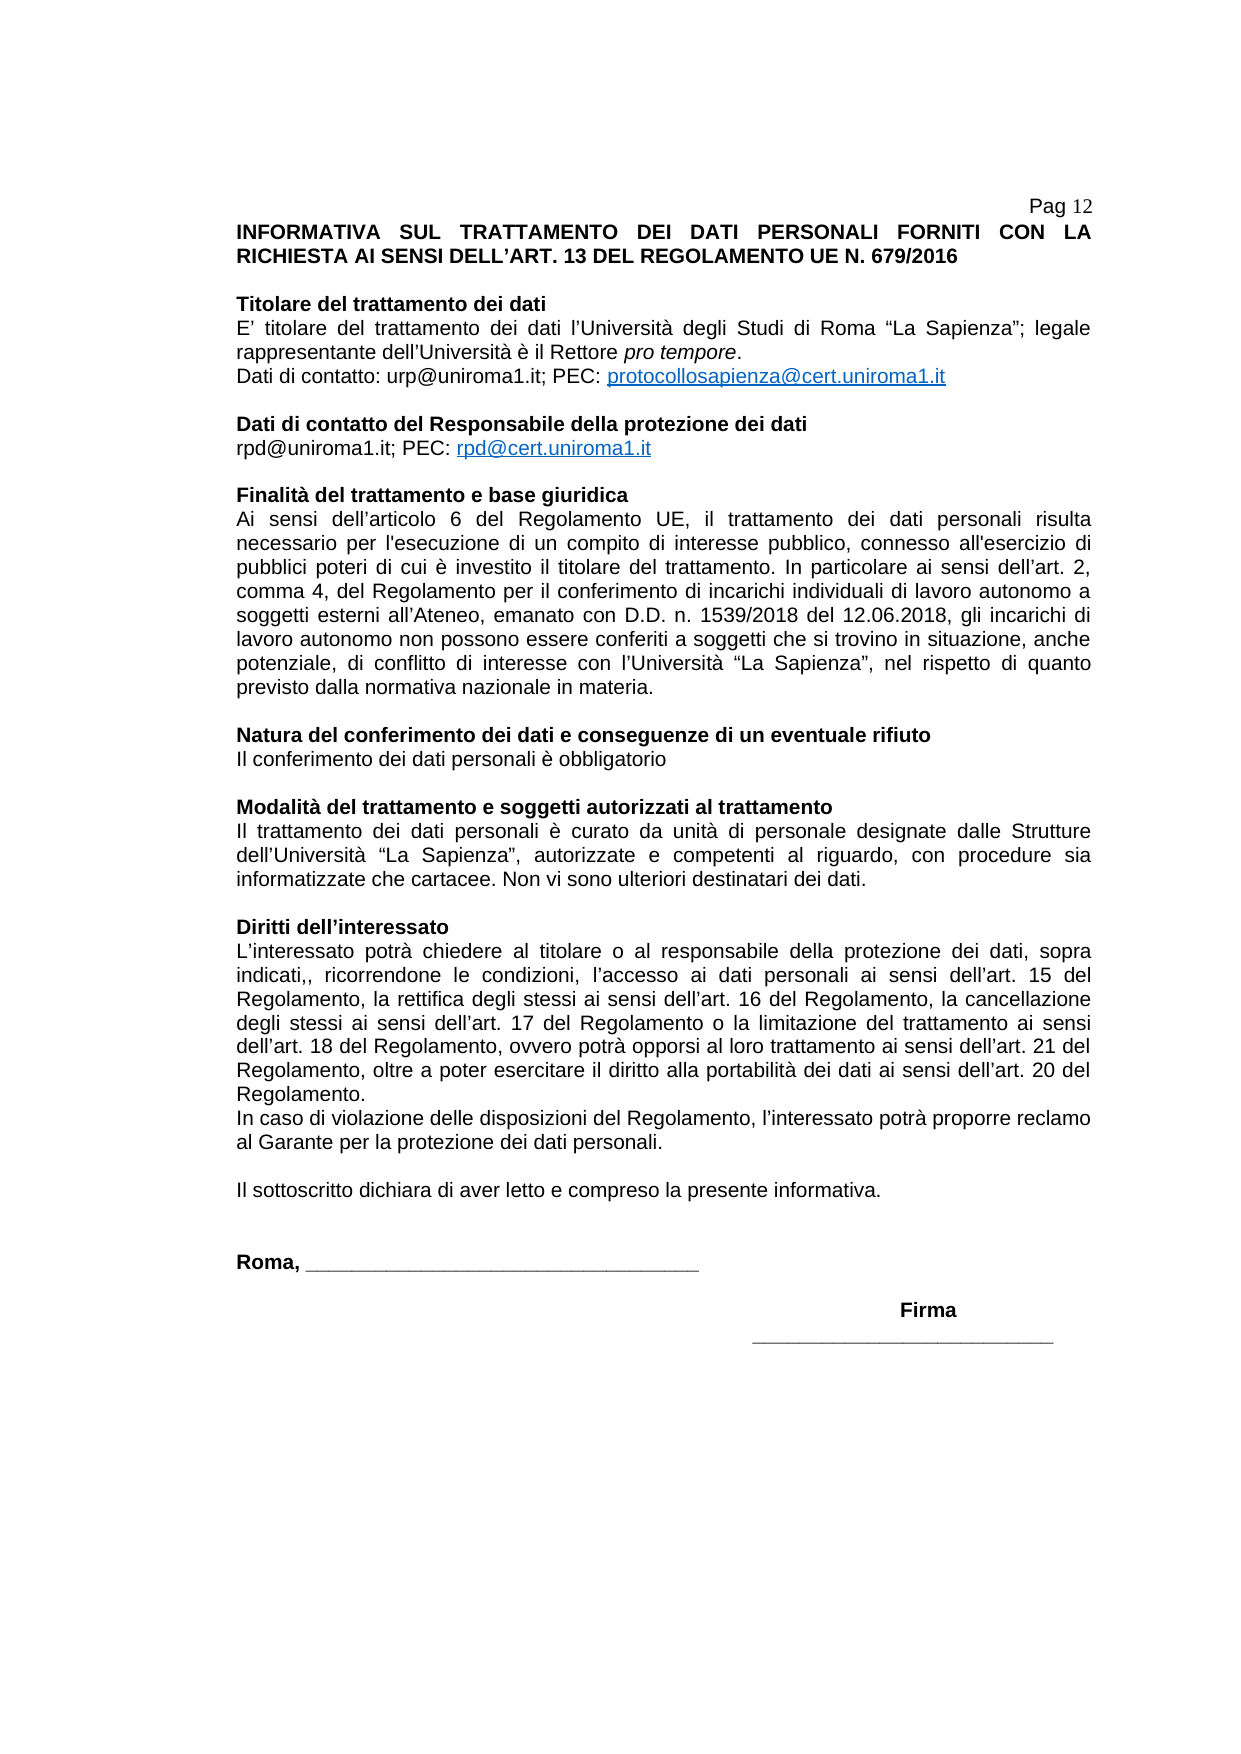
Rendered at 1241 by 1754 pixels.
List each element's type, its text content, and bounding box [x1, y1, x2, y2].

text Titolare del trattamento dei dati [236, 292, 1092, 316]
text Firma [236, 1298, 1092, 1322]
text L’interessato potrà chiedere al titolare o al responsabile della protezione dei dati, sopra indicati,, ricorrendone le condizioni, l’accesso ai dati personali ai sensi dell’art. 15 del Regolamento, la rettifica degli stessi ai sensi dell’art. 16 del Regolamento, la cancellazione degli stessi ai sensi dell’art. 17 del Regolamento o la limitazione del trattamento ai sensi dell’art. 18 del Regolamento, ovvero potrà opporsi al loro trattamento ai sensi dell’art. 21 del Regolamento, oltre a poter esercitare il diritto alla portabilità dei dati ai sensi dell’art. 20 del Regolamento. [236, 938, 1092, 1106]
text Modalità del trattamento e soggetti autorizzati al trattamento [236, 795, 1092, 819]
text rpd@uniroma1.it; PEC: rpd@cert.uniroma1.it [236, 435, 1092, 459]
text Il conferimento dei dati personali è obbligatorio [236, 747, 1092, 771]
text Diritti dell’interessato [236, 914, 1092, 938]
text Ai sensi dell’articolo 6 del Regolamento UE, il trattamento dei dati personali risulta necessario per l'esecuzione di un compito di interesse pubblico, connesso all'esercizio di pubblici poteri di cui è investito il titolare del trattamento. In particolare ai sensi dell’art. 2, comma 4, del Regolamento per il conferimento di incarichi individuali di lavoro autonomo a soggetti esterni all’Ateneo, emanato con D.D. n. 1539/2018 del 12.06.2018, gli incarichi di lavoro autonomo non possono essere conferiti a soggetti che si trovino in situazione, anche potenziale, di conflitto di interesse con l’Università “La Sapienza”, nel rispetto di quanto previsto dalla normativa nazionale in materia. [236, 507, 1092, 699]
text Dati di contatto del Responsabile della protezione dei dati [236, 411, 1092, 435]
text E’ titolare del trattamento dei dati l’Università degli Studi di Roma “La Sapienza”; legale rappresentante dell’Università è il Rettore pro tempore. [236, 316, 1092, 363]
text Roma, __________________________________ [236, 1250, 1092, 1274]
text Dati di contatto: urp@uniroma1.it; PEC: protocollosapienza@cert.uniroma1.it [236, 363, 1092, 387]
text Finalità del trattamento e base giuridica [236, 483, 1092, 507]
text Il sottoscritto dichiara di aver letto e compreso la presente informativa. [236, 1178, 1092, 1202]
text Natura del conferimento dei dati e conseguenze di un eventuale rifiuto [236, 723, 1092, 747]
text Il trattamento dei dati personali è curato da unità di personale designate dalle Strutture dell’Università “La Sapienza”, autorizzate e competenti al riguardo, con procedure sia informatizzate che cartacee. Non vi sono ulteriori destinatari dei dati. [236, 819, 1092, 891]
text __________________________ [236, 1322, 1092, 1346]
text In caso di violazione delle disposizioni del Regolamento, l’interessato potrà proporre reclamo al Garante per la protezione dei dati personali. [236, 1106, 1092, 1154]
text INFORMATIVA SUL TRATTAMENTO DEI DATI PERSONALI FORNITI CON LA RICHIESTA AI SENSI DELL’ART. 13 DEL REGOLAMENTO UE N. 679/2016 [236, 220, 1092, 268]
